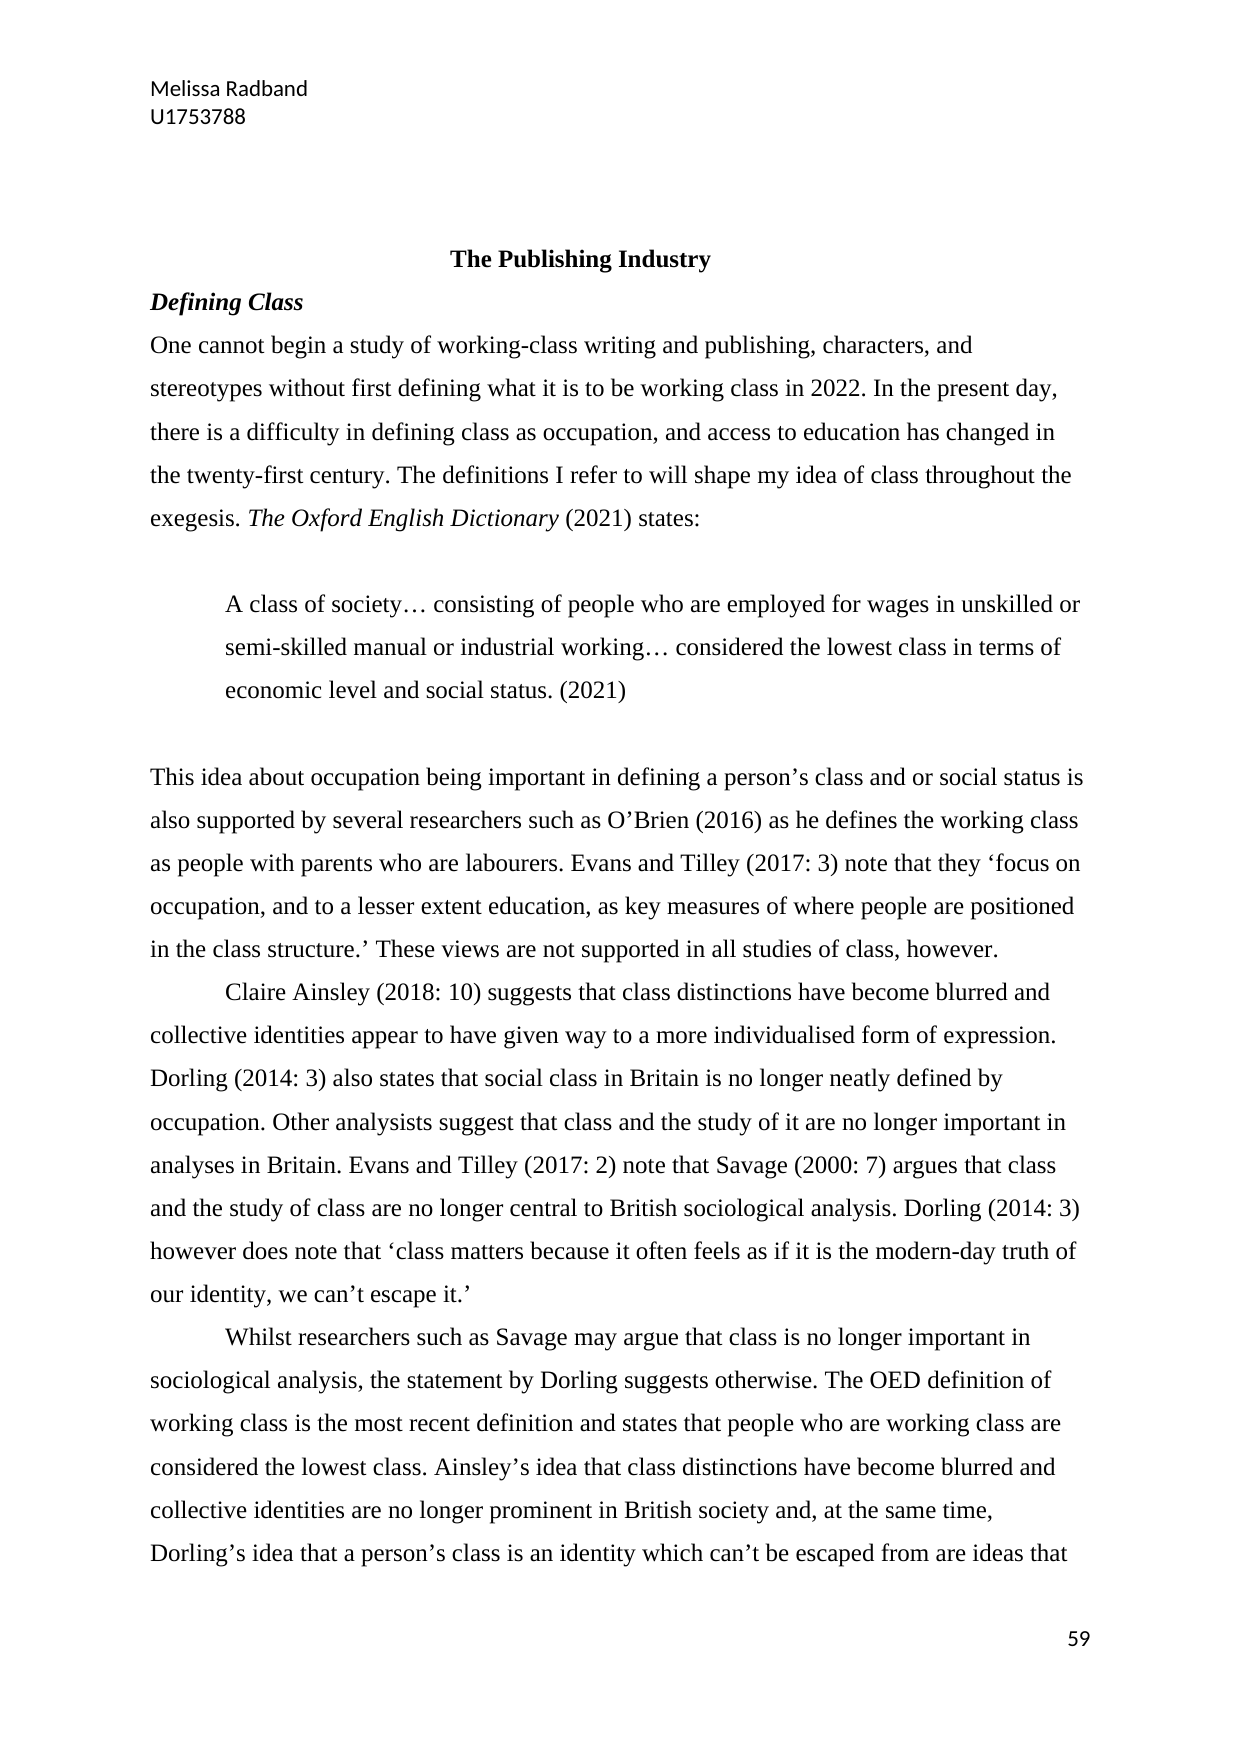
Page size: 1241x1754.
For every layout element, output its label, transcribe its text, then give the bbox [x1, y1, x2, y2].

text The Publishing Industry [375, 244, 1090, 273]
text A class of society… consisting of people who are employed for wages in unskilled or semi-skilled manual or industrial working… considered the lowest class in terms of economic level and social status. (2021) [150, 546, 1090, 704]
text Defining Class [150, 287, 1090, 316]
text One cannot begin a study of working-class writing and publishing, characters, and stereotypes without first defining what it is to be working class in 2022. In the present day, there is a difficulty in defining class as occupation, and access to education has changed in the twenty-first century. The definitions I refer to will shape my idea of class throughout the exegesis. The Oxford English Dictionary (2021) states: [150, 330, 1090, 532]
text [150, 762, 1090, 1567]
